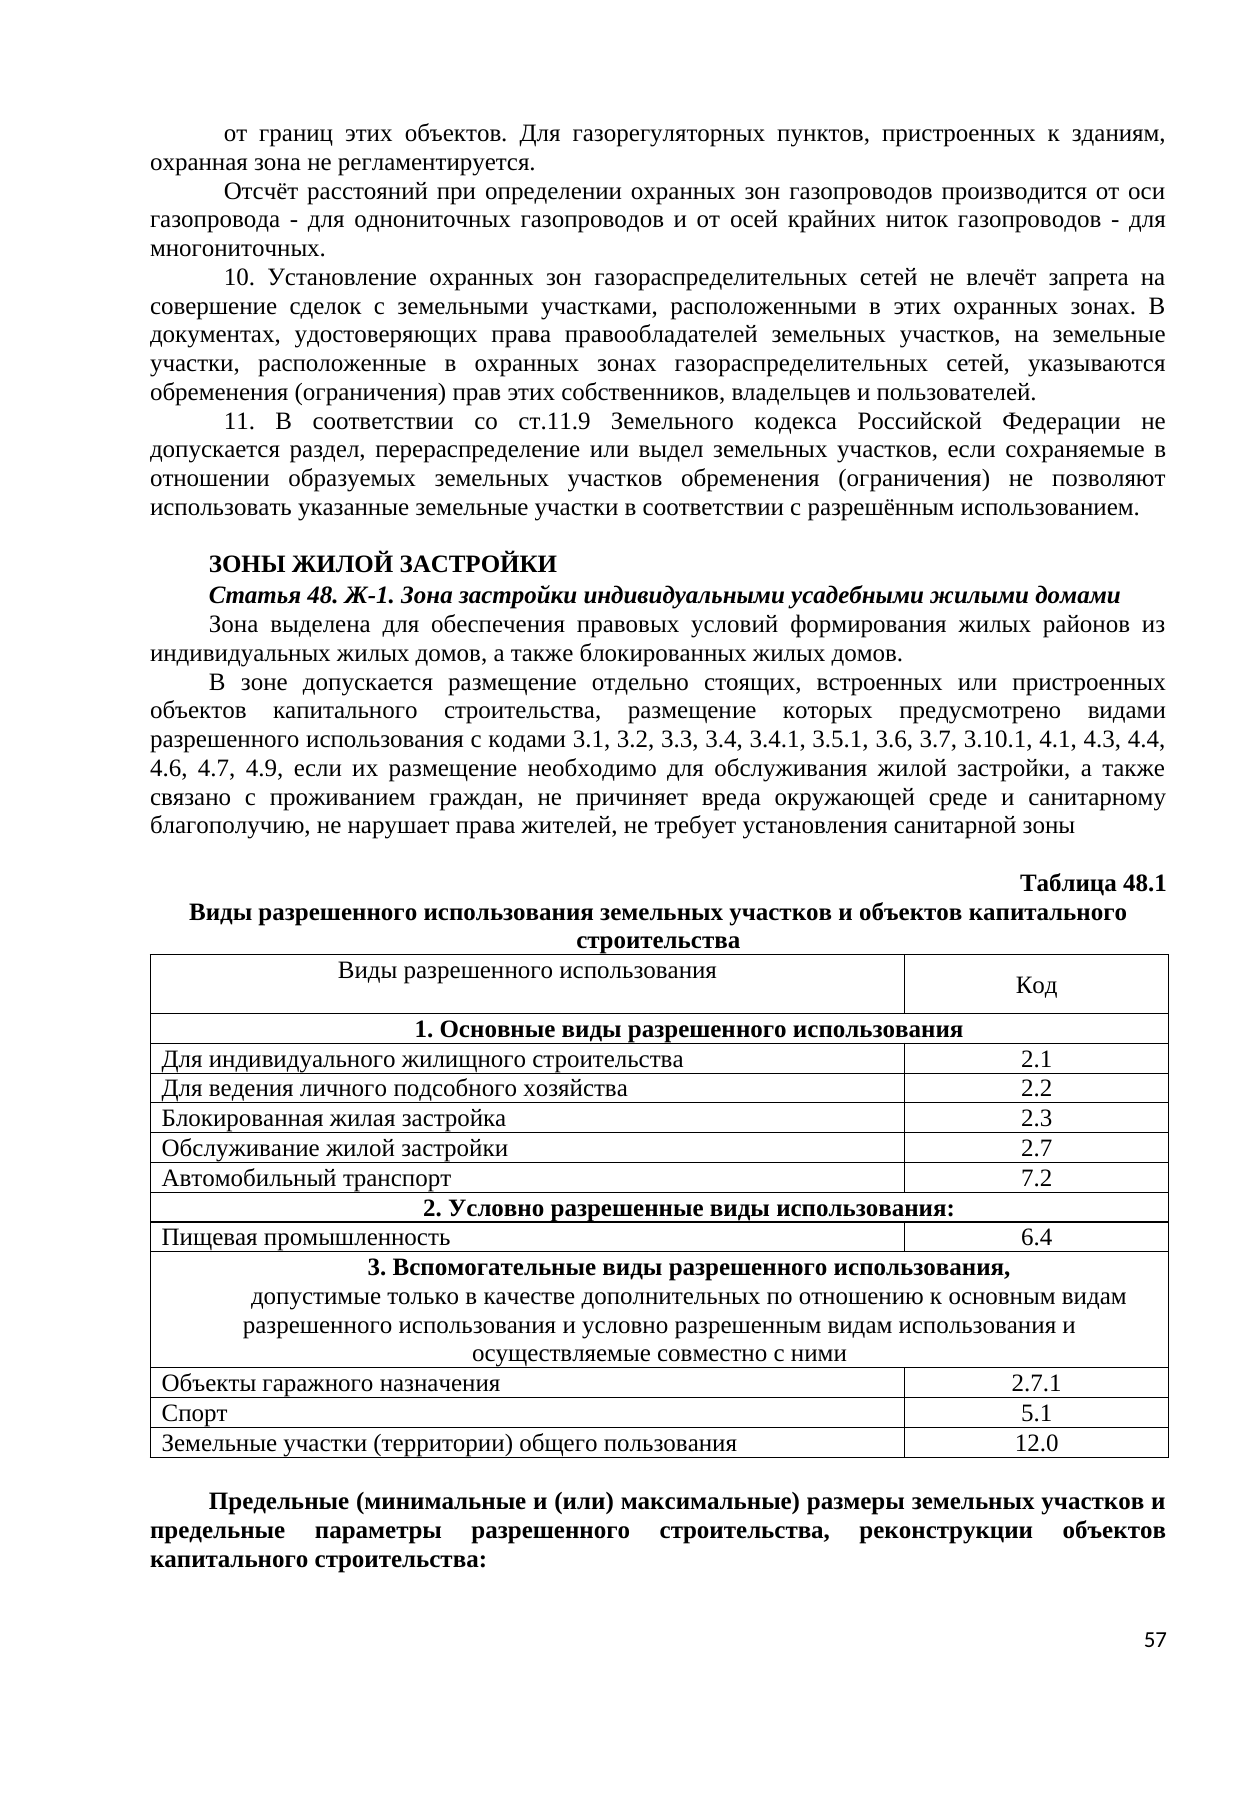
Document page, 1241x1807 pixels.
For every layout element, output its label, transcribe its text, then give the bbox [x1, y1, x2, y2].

table_cell 2.3 [905, 1103, 1168, 1132]
text Зона выделена для обеспечения правовых условий формирования жилых районов из индивидуальных жилых домов, а также блокированных жилых домов. [150, 609, 1167, 667]
table_cell Обслуживание жилой застройки [151, 1133, 904, 1162]
table_cell 6.4 [905, 1223, 1168, 1251]
table_cell 7.2 [905, 1163, 1168, 1192]
text 11. В соответствии со ст.11.9 Земельного кодекса Российской Федерации не допускается раздел, перераспределение или выдел земельных участков, если сохраняемые в отношении образуемых земельных участков обременения (ограничения) не позволяют использовать указанные земельные участки в соответствии с разрешённым использованием. [150, 406, 1167, 521]
table_cell Пищевая промышленность [151, 1223, 904, 1251]
table_cell Блокированная жилая застройка [151, 1103, 904, 1132]
table_cell 5.1 [905, 1398, 1168, 1427]
text Виды разрешенного использования земельных участков и объектов капитального строительства [150, 897, 1167, 954]
text В зоне допускается размещение отдельно стоящих, встроенных или пристроенных объектов капитального строительства, размещение которых предусмотрено видами разрешенного использования с кодами 3.1, 3.2, 3.3, 3.4, 3.4.1, 3.5.1, 3.6, 3.7, 3.10.1, 4.1, 4.3, 4.4, 4.6, 4.7, 4.9, если их размещение необходимо для обслуживания жилой застройки, а также связано с проживанием граждан, не причиняет вреда окружающей среде и санитарному благополучию, не нарушает права жителей, не требует установления санитарной зоны [150, 667, 1167, 839]
table_cell 2.2 [905, 1074, 1168, 1102]
table_header Виды разрешенного использования [151, 955, 904, 1013]
table_header Код [905, 955, 1168, 1013]
text Статья 48. Ж-1. Зона застройки индивидуальными усадебными жилыми домами [150, 581, 1167, 609]
table_cell 2.7 [905, 1133, 1168, 1162]
table_cell Для индивидуального жилищного строительства [151, 1044, 904, 1072]
table_cell 12.0 [905, 1428, 1168, 1457]
text ЗОНЫ ЖИЛОЙ ЗАСТРОЙКИ [150, 549, 1167, 578]
table_cell 1. Основные виды разрешенного использования [151, 1014, 1168, 1043]
table_cell 2. Условно разрешенные виды использования: [151, 1193, 1168, 1221]
table_cell Для ведения личного подсобного хозяйства [151, 1074, 904, 1102]
table_cell 2.1 [905, 1044, 1168, 1072]
table_cell Спорт [151, 1398, 904, 1427]
table_cell 2.7.1 [905, 1368, 1168, 1397]
table_cell Земельные участки (территории) общего пользования [151, 1428, 904, 1457]
table_cell 3. Вспомогательные виды разрешенного использования, допустимые только в качестве дополнительных по отношению к основным видам разрешенного использования и условно разрешенным видам использования и осуществляемые совместно с ними [151, 1252, 1168, 1367]
text Предельные (минимальные и (или) максимальные) размеры земельных участков и предельные параметры разрешенного строительства, реконструкции объектов капитального строительства: [150, 1486, 1167, 1573]
table_cell Объекты гаражного назначения [151, 1368, 904, 1397]
text от границ этих объектов. Для газорегуляторных пунктов, пристроенных к зданиям, охранная зона не регламентируется. [150, 118, 1167, 176]
table_cell Автомобильный транспорт [151, 1163, 904, 1192]
text Отсчёт расстояний при определении охранных зон газопроводов производится от оси газопровода - для однониточных газопроводов и от осей крайних ниток газопроводов - для многониточных. [150, 176, 1167, 262]
text Таблица 48.1 [150, 868, 1167, 897]
text 10. Установление охранных зон газораспределительных сетей не влечёт запрета на совершение сделок с земельными участками, расположенными в этих охранных зонах. В документах, удостоверяющих права правообладателей земельных участков, на земельные участки, расположенные в охранных зонах газораспределительных сетей, указываются обременения (ограничения) прав этих собственников, владельцев и пользователей. [150, 262, 1167, 406]
